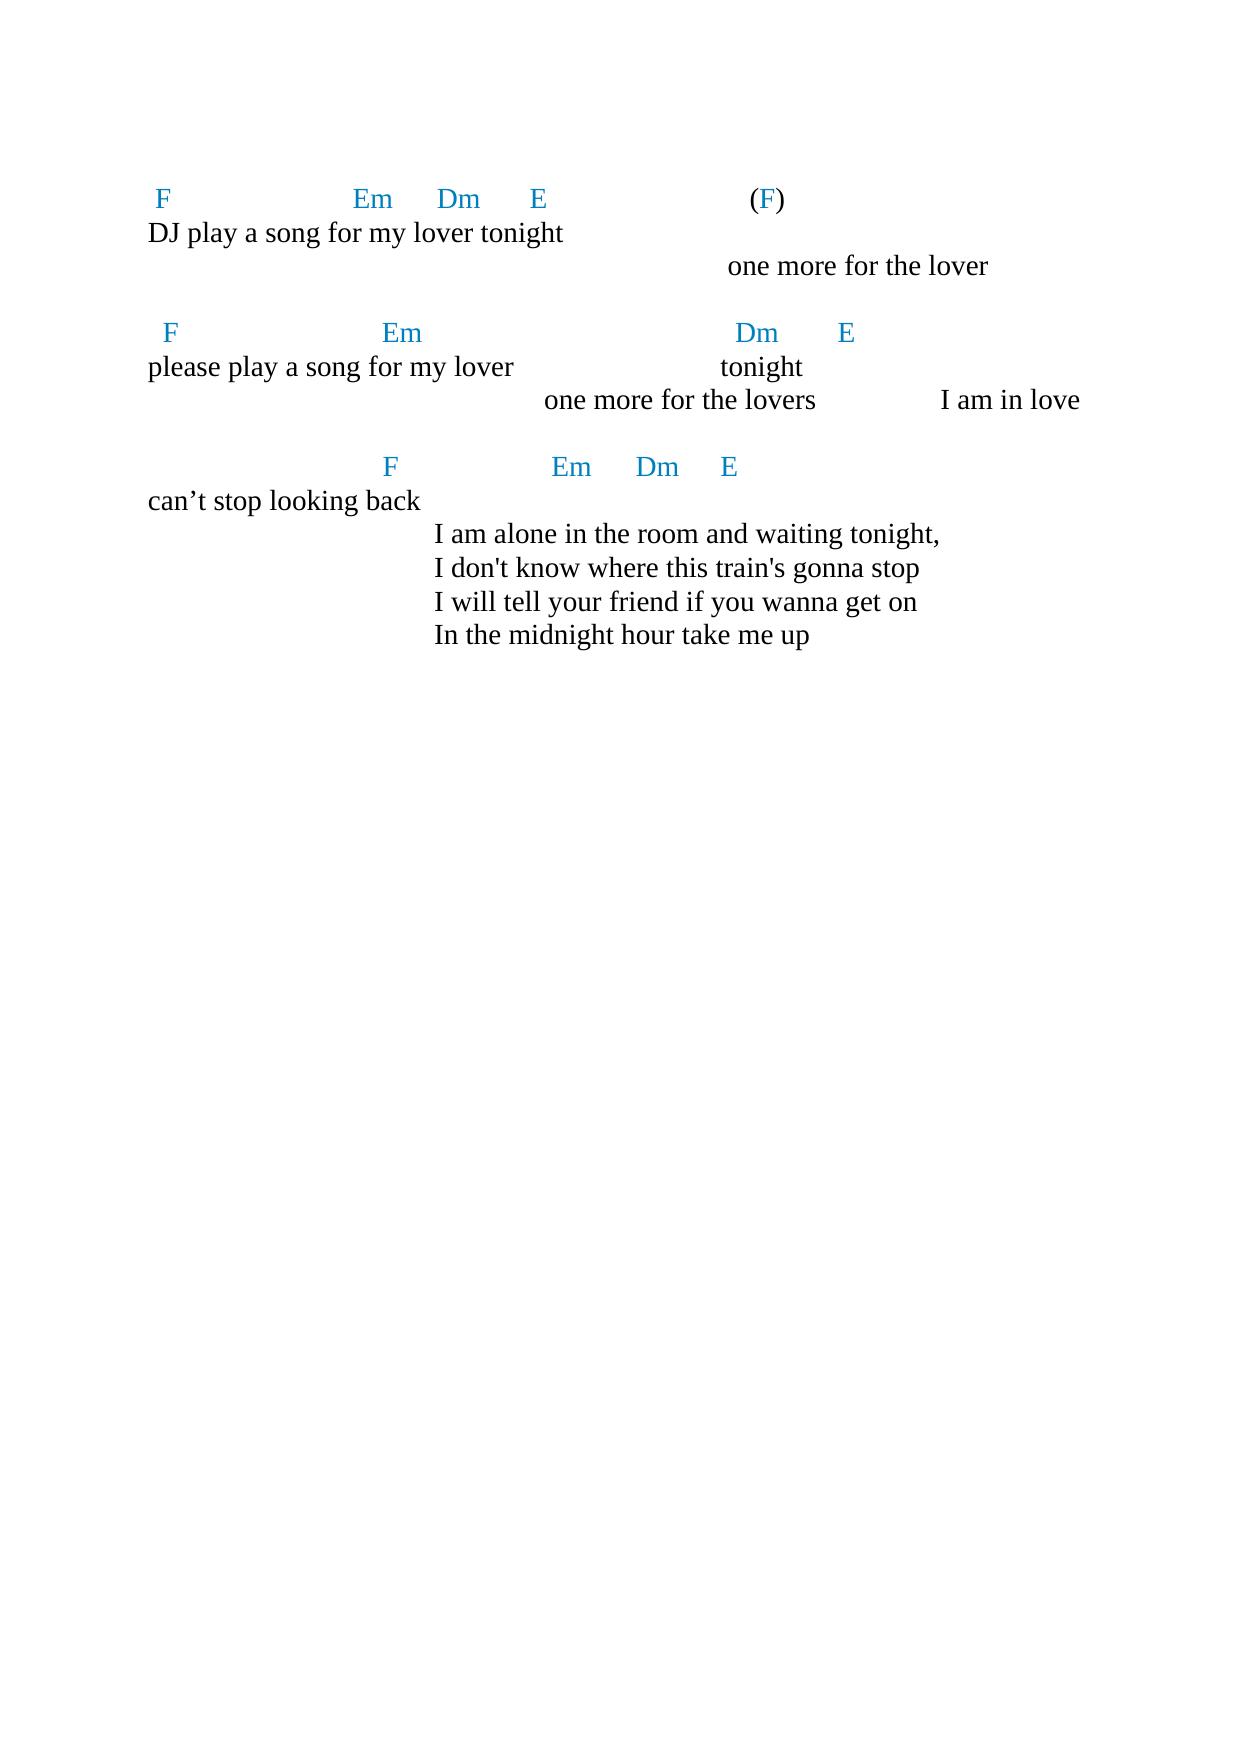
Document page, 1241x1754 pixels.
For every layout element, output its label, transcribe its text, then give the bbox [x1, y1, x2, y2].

text please play a song for my lover tonight [148, 349, 1093, 382]
text In the midnight hour take me up [148, 617, 1093, 651]
text I don't know where this train's gonna stop [148, 550, 1093, 584]
text I am alone in the room and waiting tonight, [148, 517, 1093, 550]
text F Em Dm E [148, 449, 1093, 483]
text DJ play a song for my lover tonight [148, 215, 1093, 248]
text F Em Dm E [148, 315, 1093, 349]
text F Em Dm E (F) [148, 181, 1093, 215]
text I will tell your friend if you wanna get on [148, 584, 1093, 617]
text can’t stop looking back [148, 483, 1093, 517]
text one more for the lovers I am in love [148, 382, 1093, 416]
text one more for the lover [148, 248, 1093, 282]
